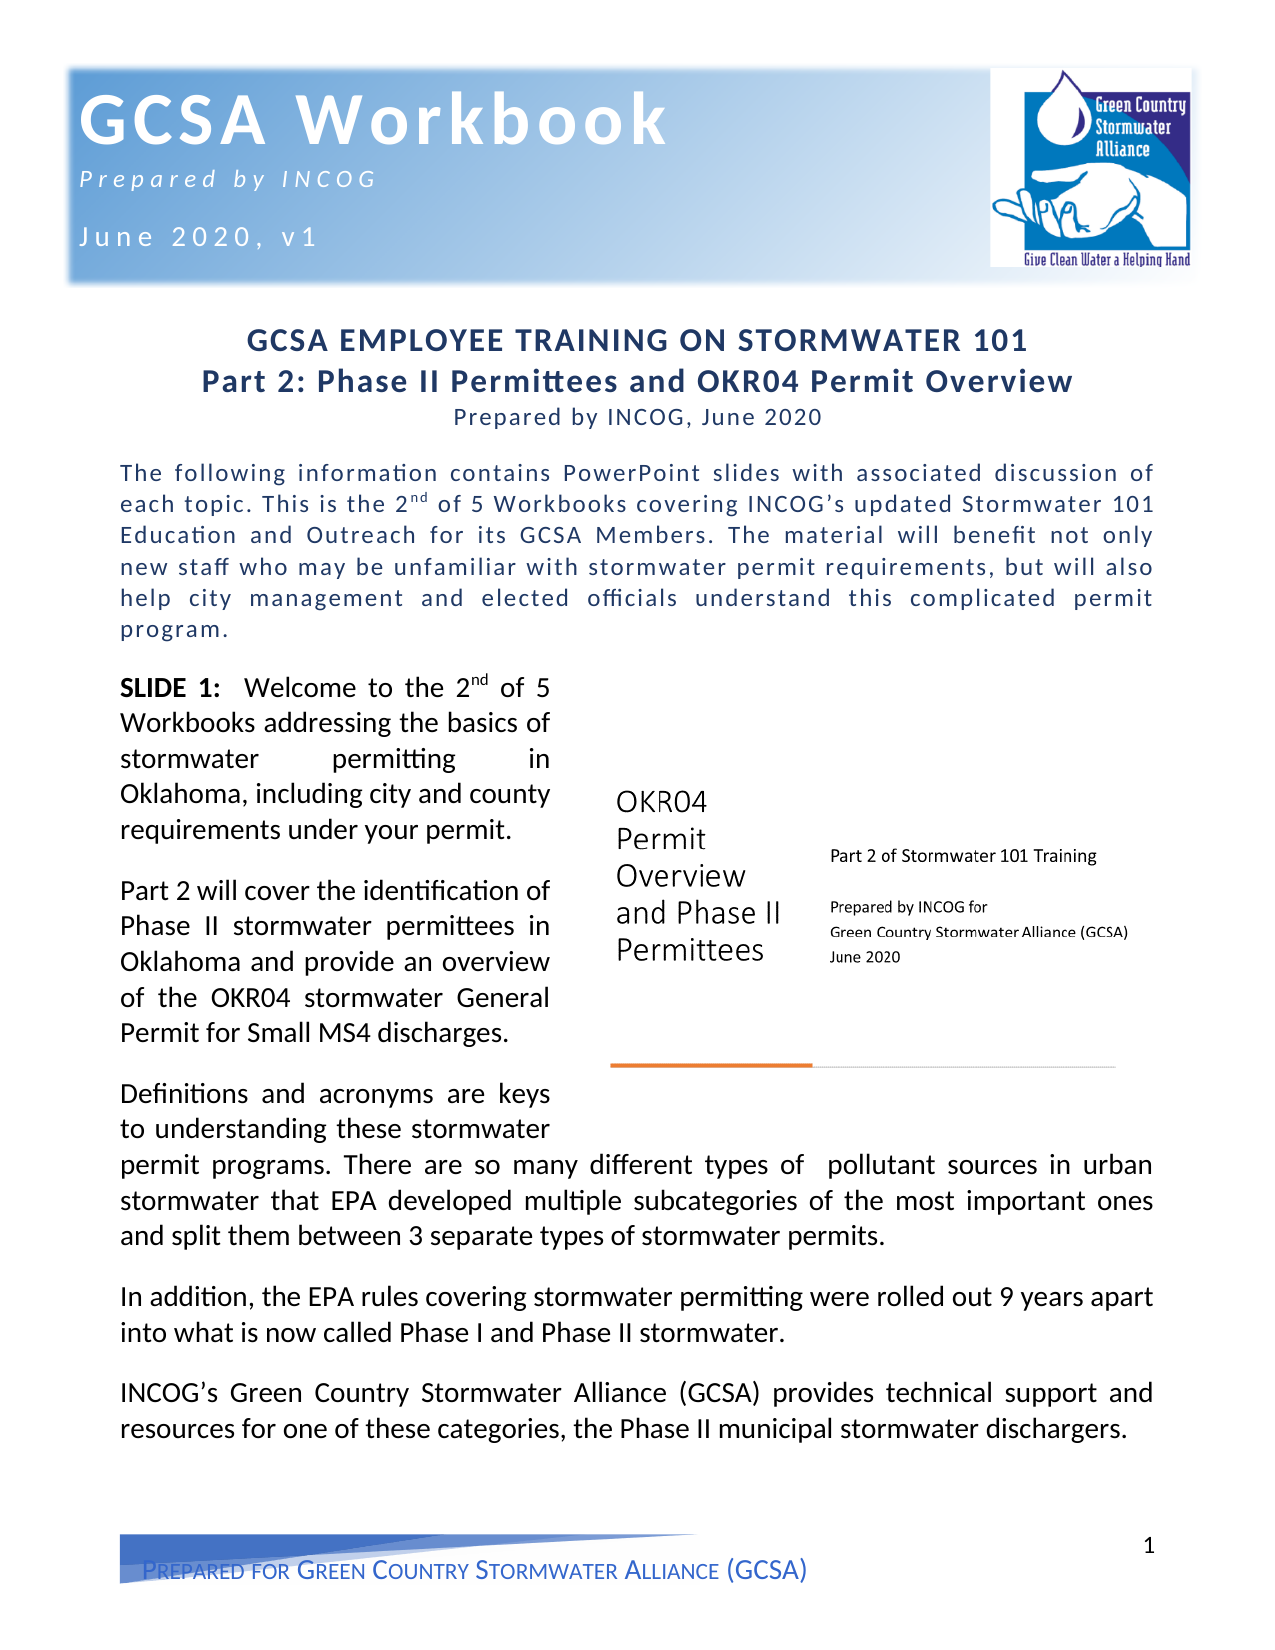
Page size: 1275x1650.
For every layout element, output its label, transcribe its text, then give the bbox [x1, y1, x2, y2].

text Definitions and acronyms are keys to understanding these stormwater permit programs. There are so many different types of pollutant sources in urban stormwater that EPA developed multiple subcategories of the most important ones and split them between 3 separate types of stormwater permits. [120, 1075, 1155, 1253]
picture [119, 1534, 701, 1585]
picture [569, 673, 1155, 1113]
text Prepared by INCOG, June 2020 [120, 401, 1155, 431]
text Part 2: Phase II Permittees and OKR04 Permit Overview [120, 360, 1155, 401]
text Part 2 will cover the identification of Phase II stormwater permittees in Oklahoma and provide an overview of the OKR04 stormwater General Permit for Small MS4 discharges. [120, 872, 569, 1050]
picture [990, 68, 1192, 267]
text In addition, the EPA rules covering stormwater permitting were rolled out 9 years apart into what is now called Phase I and Phase II stormwater. [120, 1278, 1155, 1349]
text The following information contains PowerPoint slides with associated discussion of each topic. This is the 2nd of 5 Workbooks covering INCOG’s updated Stormwater 101 Education and Outreach for its GCSA Members. The material will benefit not only new staff who may be unfamiliar with stormwater permit requirements, but will also help city management and elected officials understand this complicated permit program. [120, 456, 1155, 644]
text GCSA EMPLOYEE TRAINING ON STORMWATER 101 [120, 319, 1155, 360]
text INCOG’s Green Country Stormwater Alliance (GCSA) provides technical support and resources for one of these categories, the Phase II municipal stormwater dischargers. [120, 1374, 1155, 1446]
text SLIDE 1: Welcome to the 2nd of 5 Workbooks addressing the basics of stormwater permitting in Oklahoma, including city and county requirements under your permit. [120, 669, 1155, 847]
